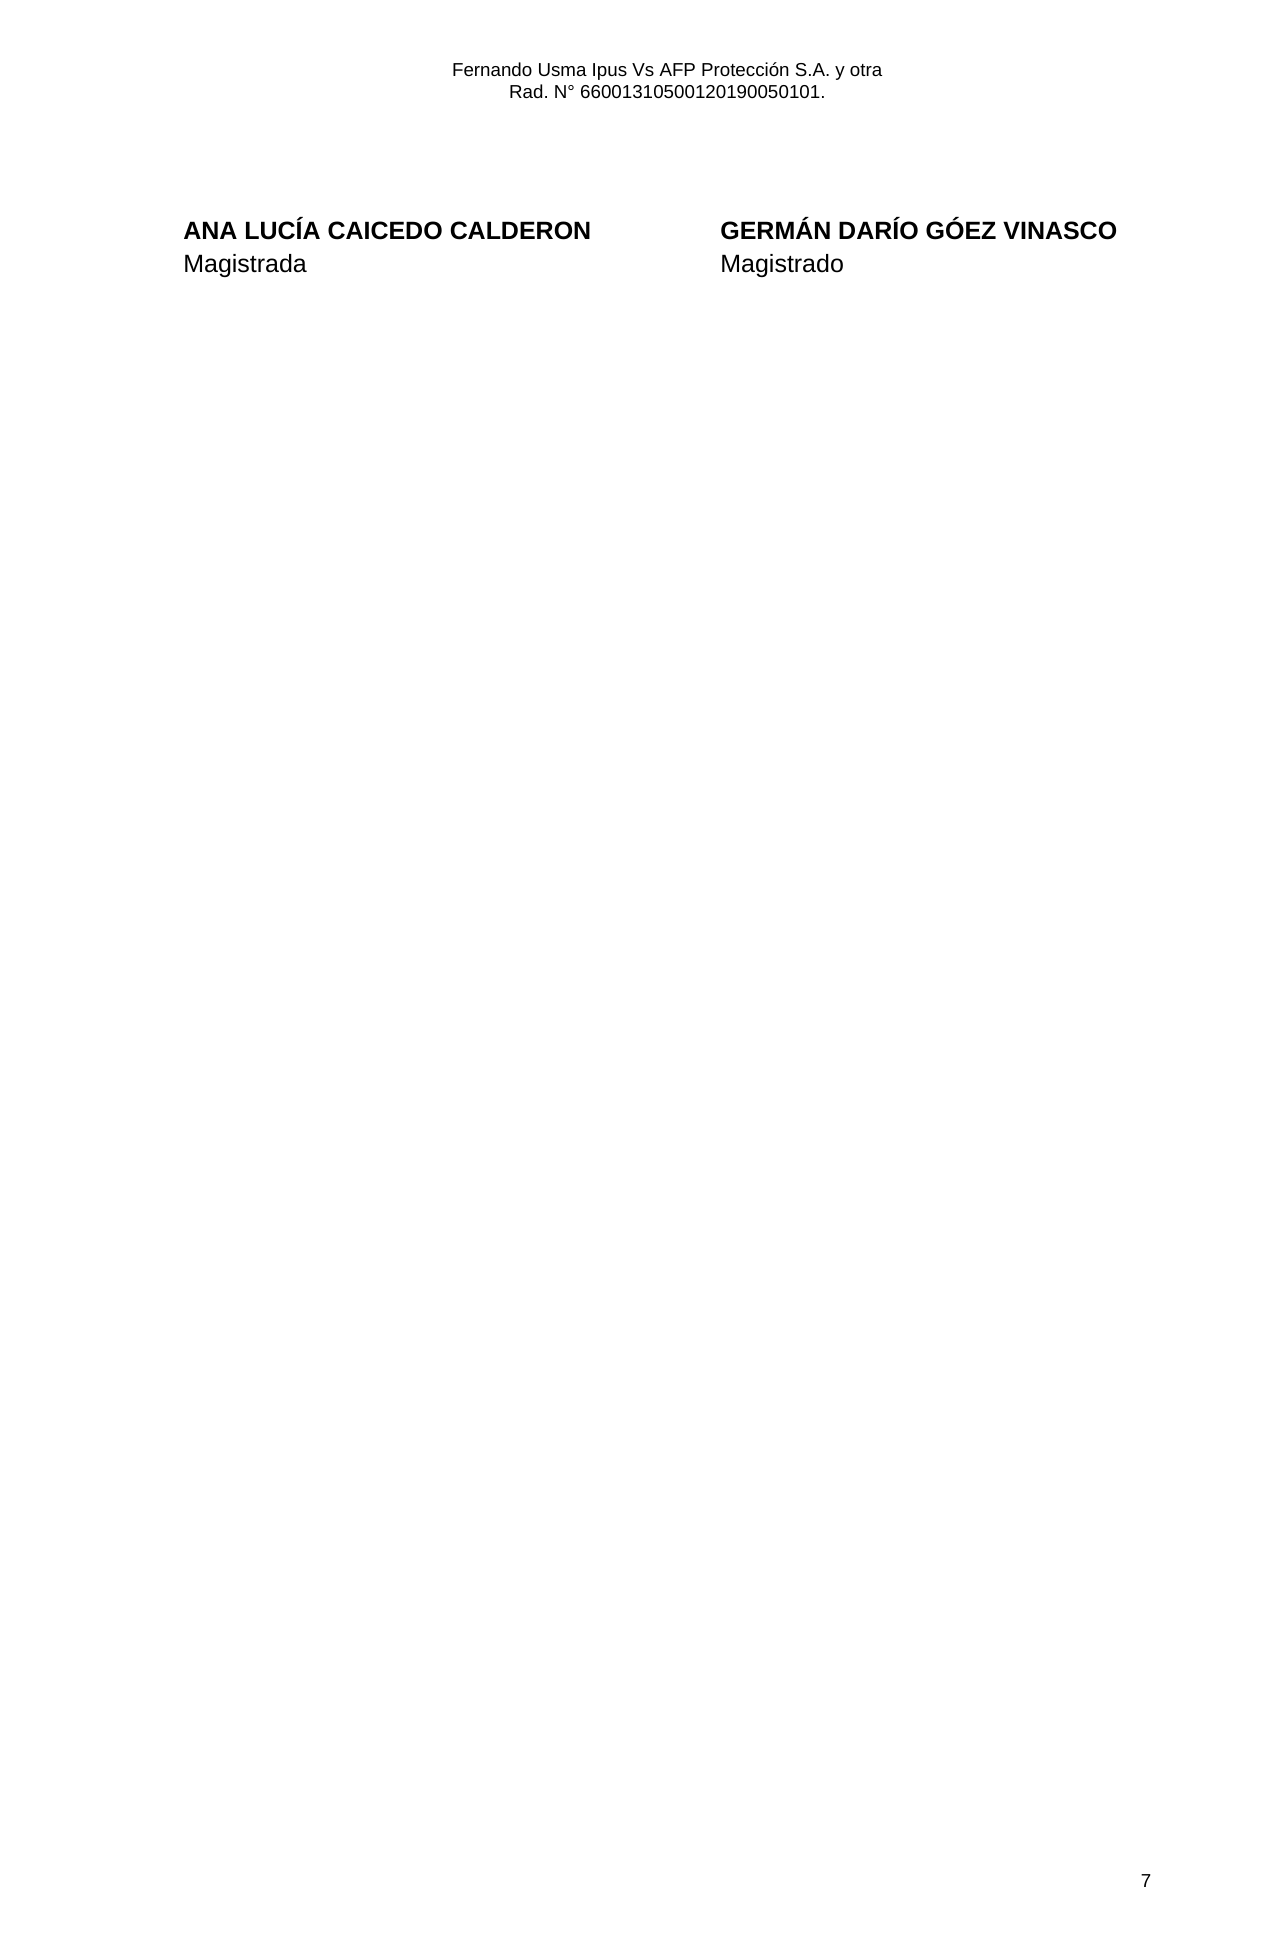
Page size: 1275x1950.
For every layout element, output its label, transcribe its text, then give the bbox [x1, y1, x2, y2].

text Magistrada Magistrado [183, 249, 1151, 278]
text ANA LUCÍA CAICEDO CALDERON GERMÁN DARÍO GÓEZ VINASCO [183, 216, 1151, 245]
